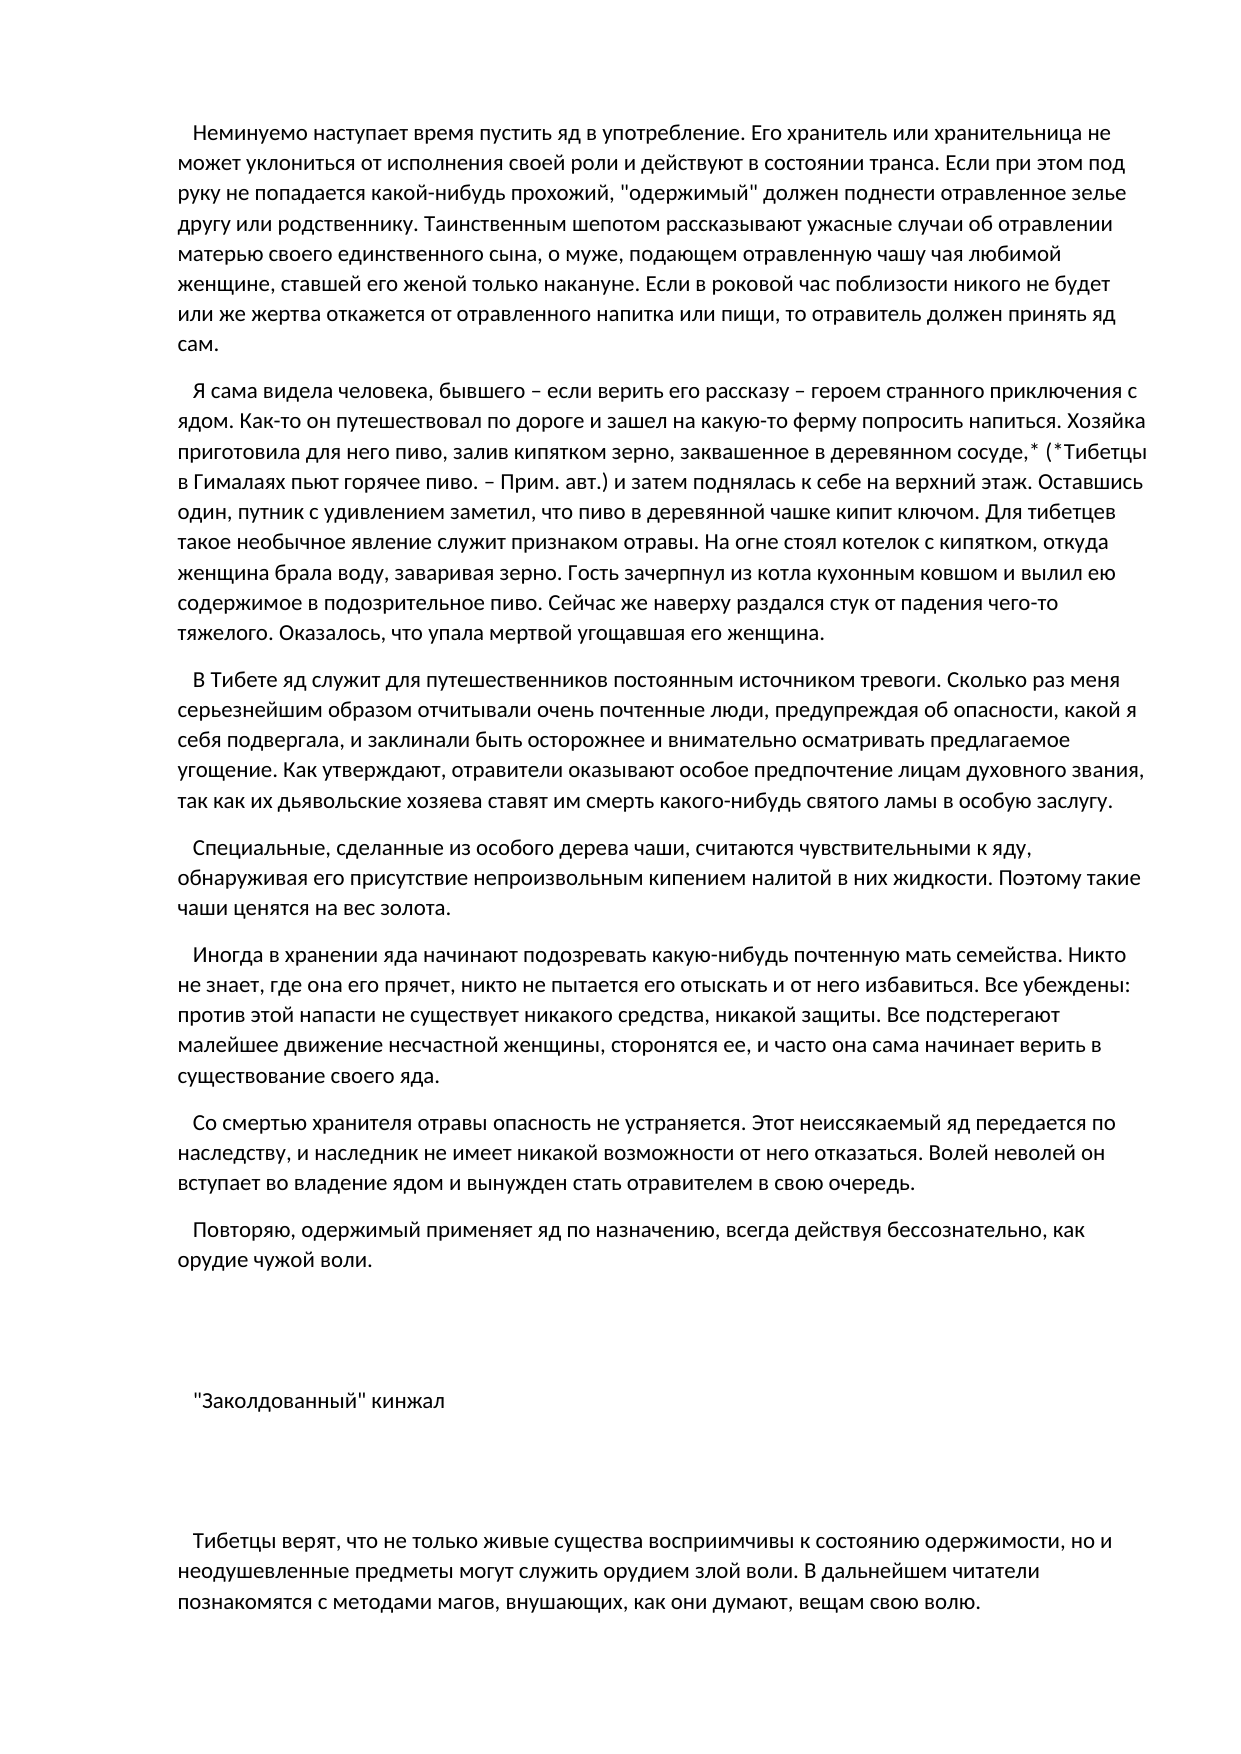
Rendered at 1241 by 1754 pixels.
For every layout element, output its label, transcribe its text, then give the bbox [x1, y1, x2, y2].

text Со смертью хранителя отравы опасность не устраняется. Этот неиссякаемый яд передается по наследству, и наследник не имеет никакой возможности от него отказаться. Волей неволей он вступает во владение ядом и вынужден стать отравителем в свою очередь. [177, 1108, 1152, 1196]
text Неминуемо наступает время пустить яд в употребление. Его хранитель или хранительница не может уклониться от исполнения своей роли и действуют в состоянии транса. Если при этом под руку не попадается какой-нибудь прохожий, "одержимый" должен поднести отравленное зелье другу или родственнику. Таинственным шепотом рассказывают ужасные случаи об отравлении матерью своего единственного сына, о муже, подающем отравленную чашу чая любимой женщине, ставшей его женой только накануне. Если в роковой час поблизости никого не будет или же жертва откажется от отравленного напитка или пищи, то отравитель должен принять яд сам. [177, 118, 1152, 358]
text Повторяю, одержимый применяет яд по назначению, всегда действуя бессознательно, как орудие чужой воли. [177, 1215, 1152, 1273]
text В Тибете яд служит для путешественников постоянным источником тревоги. Сколько раз меня серьезнейшим образом отчитывали очень почтенные люди, предупреждая об опасности, какой я себя подвергала, и заклинали быть осторожнее и внимательно осматривать предлагаемое угощение. Как утверждают, отравители оказывают особое предпочтение лицам духовного звания, так как их дьявольские хозяева ставят им смерть какого-нибудь святого ламы в особую заслугу. [177, 665, 1152, 814]
text "Заколдованный" кинжал [177, 1386, 1152, 1414]
text Специальные, сделанные из особого дерева чаши, считаются чувствительными к яду, обнаруживая его присутствие непроизвольным кипением налитой в них жидкости. Поэтому такие чаши ценятся на вес золота. [177, 833, 1152, 921]
text Тибетцы верят, что не только живые существа восприимчивы к состоянию одержимости, но и неодушевленные предметы могут служить орудием злой воли. В дальнейшем читатели познакомятся с методами магов, внушающих, как они думают, вещам свою волю. [177, 1526, 1152, 1615]
text Иногда в хранении яда начинают подозревать какую-нибудь почтенную мать семейства. Никто не знает, где она его прячет, никто не пытается его отыскать и от него избавиться. Все убеждены: против этой напасти не существует никакого средства, никакой защиты. Все подстерегают малейшее движение несчастной женщины, сторонятся ее, и часто она сама начинает верить в существование своего яда. [177, 940, 1152, 1089]
text Я сама видела человека, бывшего – если верить его рассказу – героем странного приключения с ядом. Как-то он путешествовал по дороге и зашел на какую-то ферму попросить напиться. Хозяйка приготовила для него пиво, залив кипятком зерно, заквашенное в деревянном сосуде,* (*Тибетцы в Гималаях пьют горячее пиво. – Прим. авт.) и затем поднялась к себе на верхний этаж. Оставшись один, путник с удивлением заметил, что пиво в деревянной чашке кипит ключом. Для тибетцев такое необычное явление служит признаком отравы. На огне стоял котелок с кипятком, откуда женщина брала воду, заваривая зерно. Гость зачерпнул из котла кухонным ковшом и вылил ею содержимое в подозрительное пиво. Сейчас же наверху раздался стук от падения чего-то тяжелого. Оказалось, что упала мертвой угощавшая его женщина. [177, 376, 1152, 646]
